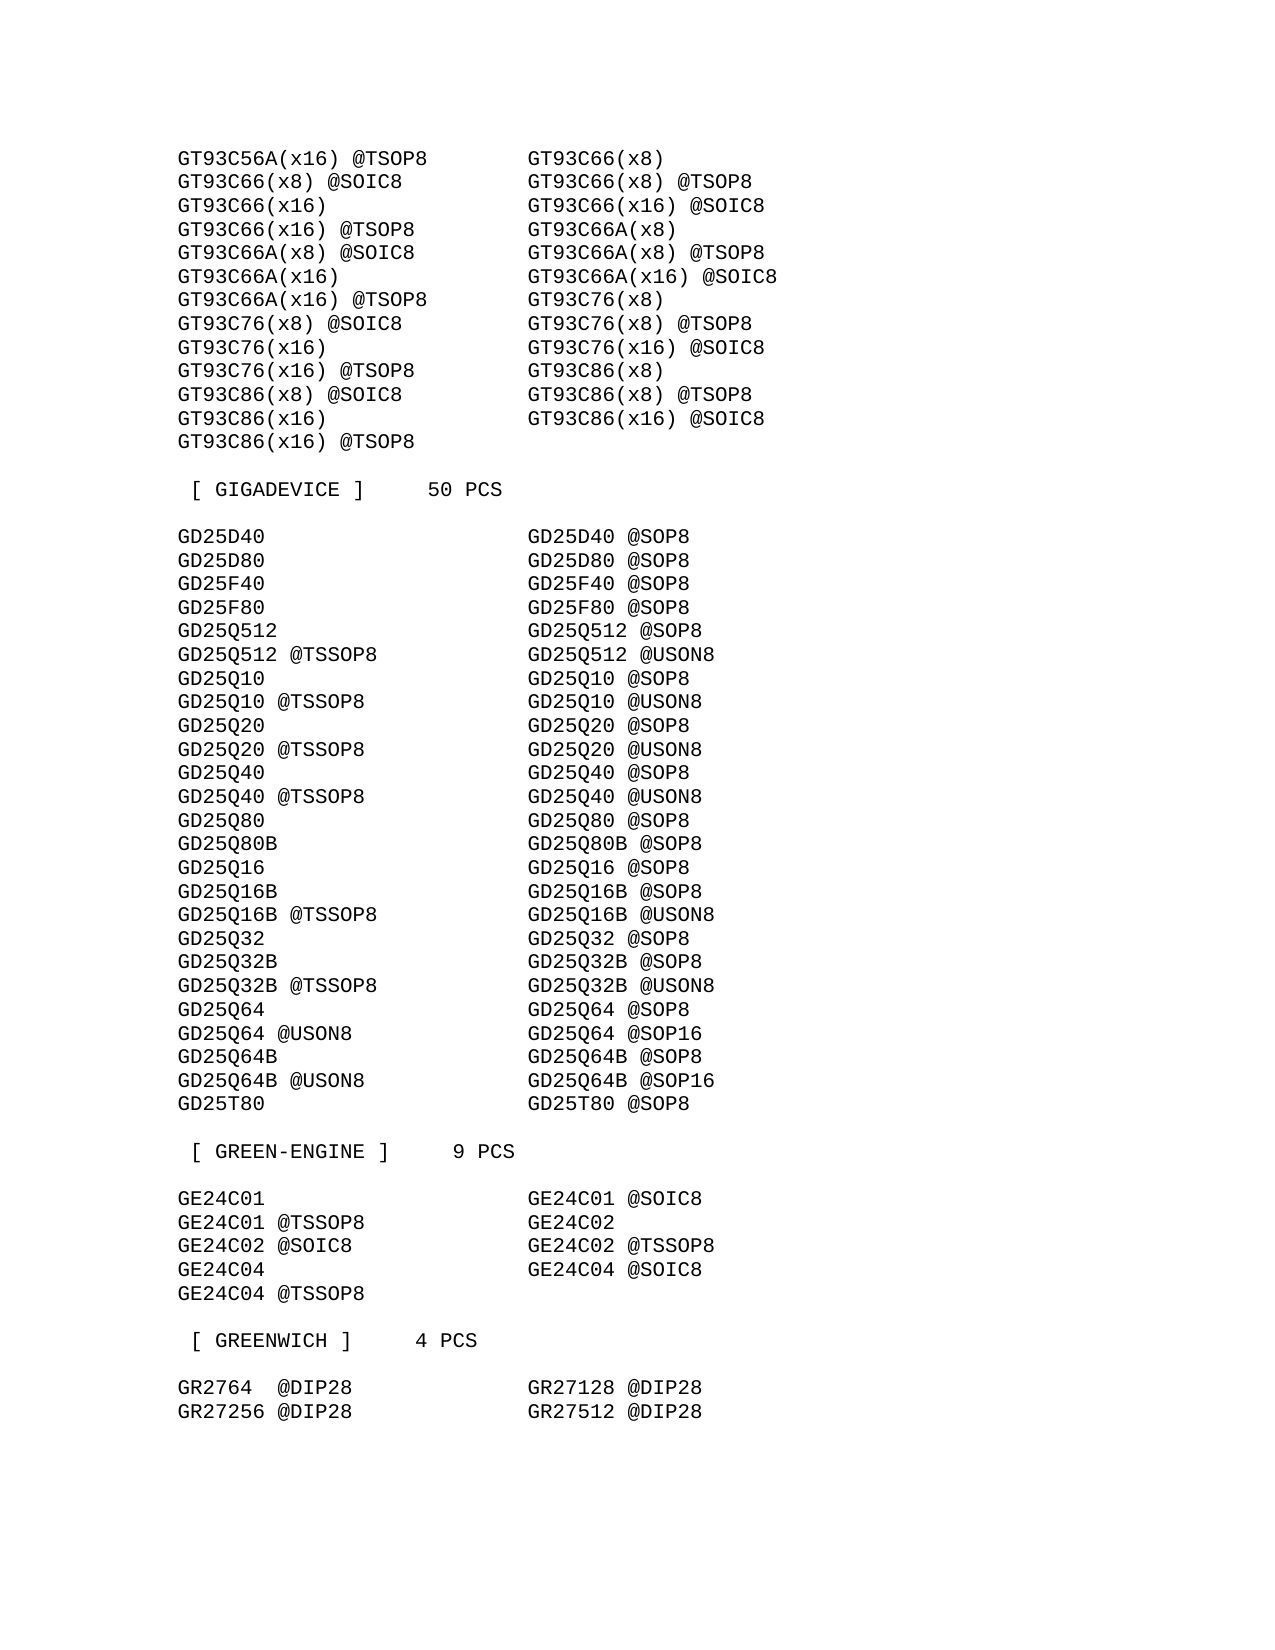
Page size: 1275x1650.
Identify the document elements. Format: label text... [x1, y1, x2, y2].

text [ GREENWICH ] 4 PCS [177, 1330, 1098, 1353]
text [ GREEN-ENGINE ] 9 PCS [177, 1141, 1098, 1164]
text GD25Q80B GD25Q80B @SOP8 [177, 833, 1098, 857]
text GD25F40 GD25F40 @SOP8 [177, 573, 1098, 597]
text GE24C01 GE24C01 @SOIC8 [177, 1188, 1098, 1212]
text GT93C66(x16) @TSOP8 GT93C66A(x8) [177, 218, 1098, 242]
text GE24C04 GE24C04 @SOIC8 [177, 1259, 1098, 1283]
text GD25D40 GD25D40 @SOP8 [177, 526, 1098, 549]
text GD25Q32B GD25Q32B @SOP8 [177, 952, 1098, 975]
text GD25Q512 @TSSOP8 GD25Q512 @USON8 [177, 644, 1098, 668]
text GR27256 @DIP28 GR27512 @DIP28 [177, 1401, 1098, 1424]
text GD25Q40 @TSSOP8 GD25Q40 @USON8 [177, 786, 1098, 810]
text GD25Q80 GD25Q80 @SOP8 [177, 810, 1098, 833]
text GD25Q64B GD25Q64B @SOP8 [177, 1046, 1098, 1070]
text GD25Q20 GD25Q20 @SOP8 [177, 715, 1098, 739]
text GD25Q10 GD25Q10 @SOP8 [177, 668, 1098, 691]
text GR2764 @DIP28 GR27128 @DIP28 [177, 1377, 1098, 1401]
text GD25Q32B @TSSOP8 GD25Q32B @USON8 [177, 975, 1098, 999]
text GD25Q64B @USON8 GD25Q64B @SOP16 [177, 1070, 1098, 1093]
text GE24C02 @SOIC8 GE24C02 @TSSOP8 [177, 1235, 1098, 1259]
text GT93C86(x8) @SOIC8 GT93C86(x8) @TSOP8 [177, 384, 1098, 408]
text GD25F80 GD25F80 @SOP8 [177, 597, 1098, 621]
text GT93C86(x16) GT93C86(x16) @SOIC8 [177, 408, 1098, 431]
text GT93C66(x8) @SOIC8 GT93C66(x8) @TSOP8 [177, 171, 1098, 195]
text GT93C76(x16) GT93C76(x16) @SOIC8 [177, 337, 1098, 360]
text GT93C66A(x16) @TSOP8 GT93C76(x8) [177, 289, 1098, 313]
text GD25T80 GD25T80 @SOP8 [177, 1093, 1098, 1117]
text GD25Q512 GD25Q512 @SOP8 [177, 621, 1098, 644]
text GD25Q20 @TSSOP8 GD25Q20 @USON8 [177, 739, 1098, 762]
text GT93C86(x16) @TSOP8 [177, 431, 1098, 455]
text GD25Q64 @USON8 GD25Q64 @SOP16 [177, 1022, 1098, 1046]
text GD25Q32 GD25Q32 @SOP8 [177, 928, 1098, 952]
text GD25Q64 GD25Q64 @SOP8 [177, 999, 1098, 1022]
text GD25Q10 @TSSOP8 GD25Q10 @USON8 [177, 691, 1098, 715]
text GD25Q16B @TSSOP8 GD25Q16B @USON8 [177, 904, 1098, 928]
text GT93C76(x8) @SOIC8 GT93C76(x8) @TSOP8 [177, 313, 1098, 337]
text GE24C01 @TSSOP8 GE24C02 [177, 1212, 1098, 1235]
text GD25Q16 GD25Q16 @SOP8 [177, 857, 1098, 881]
text GT93C66A(x8) @SOIC8 GT93C66A(x8) @TSOP8 [177, 242, 1098, 266]
text GT93C66A(x16) GT93C66A(x16) @SOIC8 [177, 266, 1098, 289]
text GE24C04 @TSSOP8 [177, 1283, 1098, 1306]
text GT93C66(x16) GT93C66(x16) @SOIC8 [177, 195, 1098, 218]
text GD25Q40 GD25Q40 @SOP8 [177, 762, 1098, 786]
text GD25D80 GD25D80 @SOP8 [177, 549, 1098, 573]
text GT93C56A(x16) @TSOP8 GT93C66(x8) [177, 148, 1098, 171]
text GT93C76(x16) @TSOP8 GT93C86(x8) [177, 360, 1098, 384]
text GD25Q16B GD25Q16B @SOP8 [177, 881, 1098, 904]
text [ GIGADEVICE ] 50 PCS [177, 479, 1098, 502]
